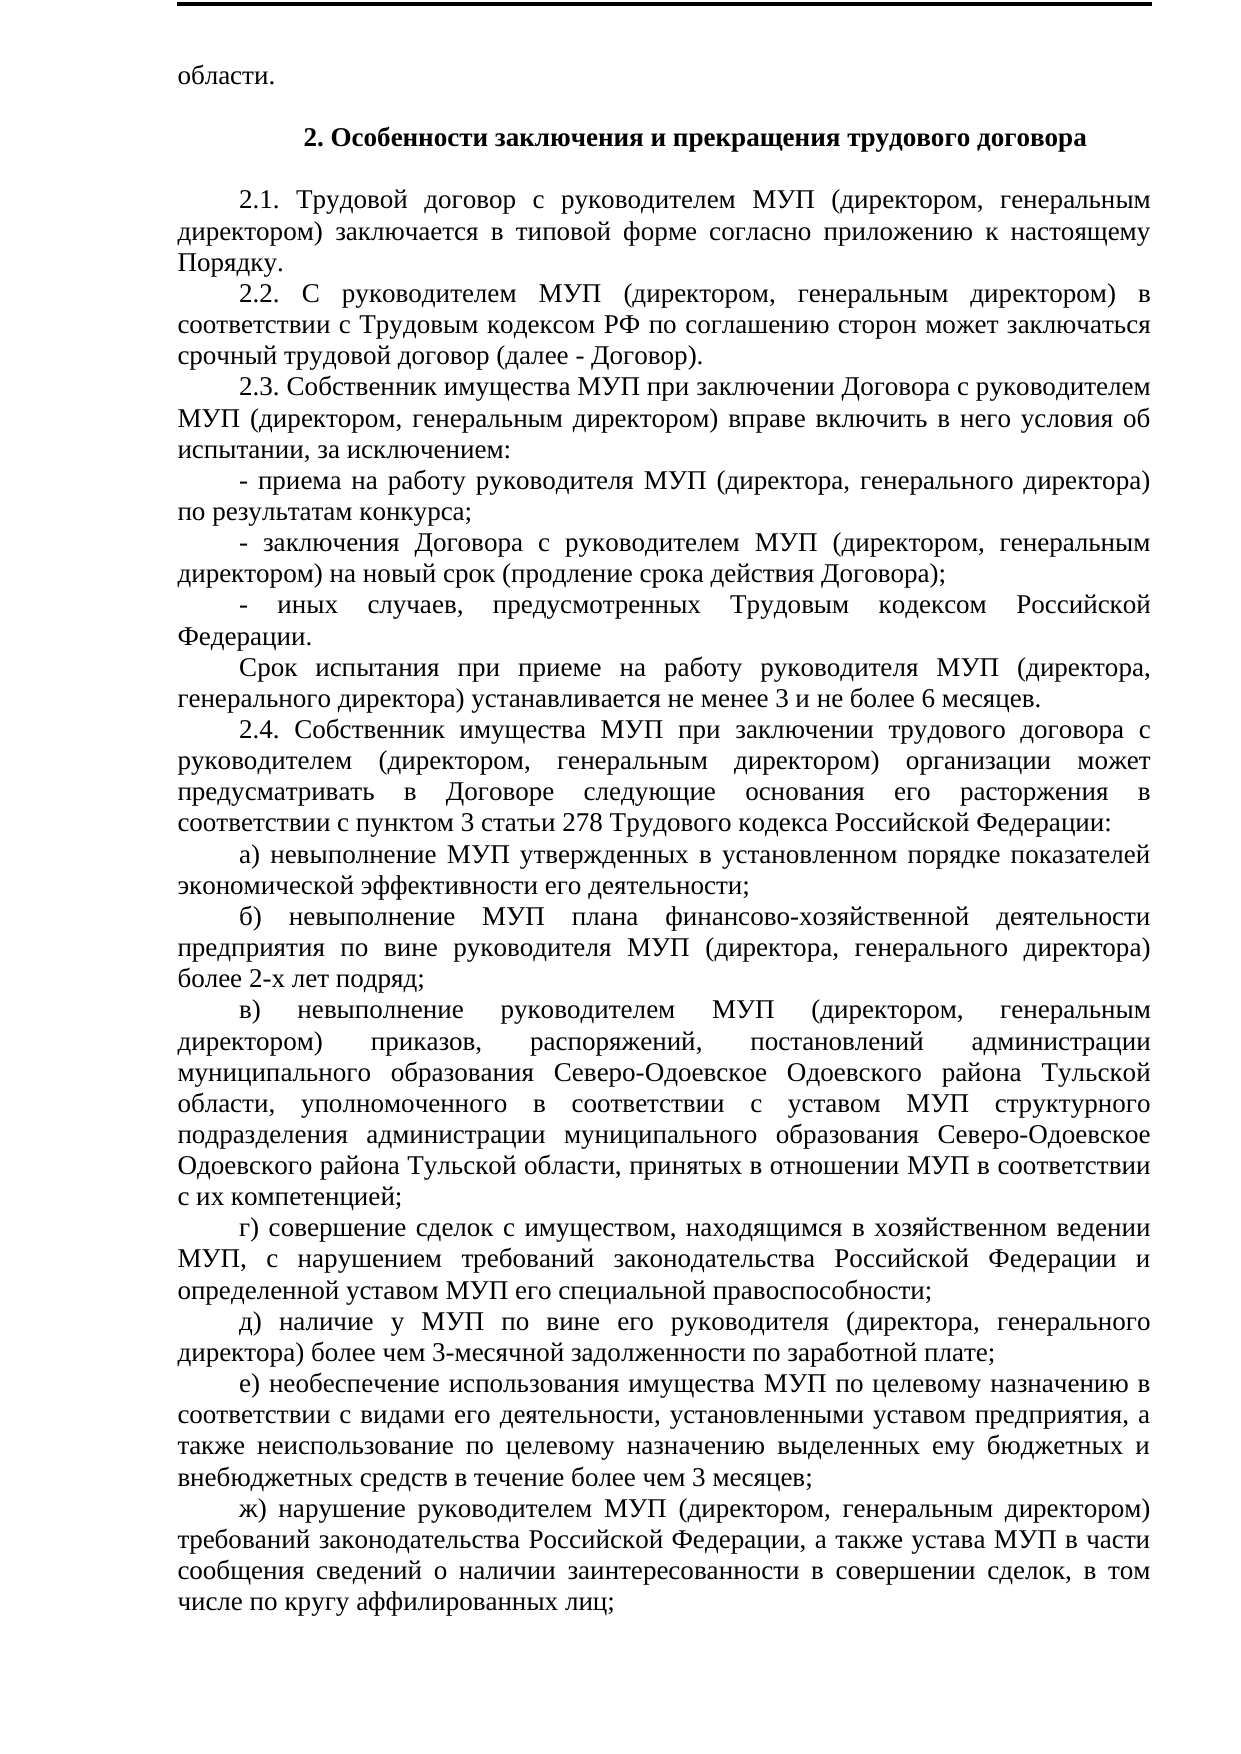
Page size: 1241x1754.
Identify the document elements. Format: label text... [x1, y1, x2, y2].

text 2. Особенности заключения и прекращения трудового договора [177, 121, 1152, 152]
text - заключения Договора с руководителем МУП (директором, генеральным директором) на новый срок (продление срока действия Договора); [177, 526, 1152, 588]
text г) совершение сделок с имуществом, находящимся в хозяйственном ведении МУП, с нарушением требований законодательства Российской Федерации и определенной уставом МУП его специальной правоспособности; [177, 1211, 1152, 1305]
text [177, 59, 1152, 90]
text а) невыполнение МУП утвержденных в установленном порядке показателей экономической эффективности его деятельности; [177, 838, 1152, 900]
text Срок испытания при приеме на работу руководителя МУП (директора, генерального директора) устанавливается не менее 3 и не более 6 месяцев. [177, 651, 1152, 713]
text ж) нарушение руководителем МУП (директором, генеральным директором) требований законодательства Российской Федерации, а также устава МУП в части сообщения сведений о наличии заинтересованности в совершении сделок, в том числе по кругу аффилированных лиц; [177, 1492, 1152, 1616]
text 2.1. Трудовой договор с руководителем МУП (директором, генеральным директором) заключается в типовой форме согласно приложению к настоящему Порядку. [177, 184, 1152, 277]
text д) наличие у МУП по вине его руководителя (директора, генерального директора) более чем 3-месячной задолженности по заработной плате; [177, 1305, 1152, 1367]
text 2.2. С руководителем МУП (директором, генеральным директором) в соответствии с Трудовым кодексом РФ по соглашению сторон может заключаться срочный трудовой договор (далее - Договор). [177, 277, 1152, 371]
text - иных случаев, предусмотренных Трудовым кодексом Российской Федерации. [177, 588, 1152, 651]
text - приема на работу руководителя МУП (директора, генерального директора) по результатам конкурса; [177, 464, 1152, 526]
text 2.3. Собственник имущества МУП при заключении Договора с руководителем МУП (директором, генеральным директором) вправе включить в него условия об испытании, за исключением: [177, 371, 1152, 464]
text е) необеспечение использования имущества МУП по целевому назначению в соответствии с видами его деятельности, установленными уставом предприятия, а также неиспользование по целевому назначению выделенных ему бюджетных и внебюджетных средств в течение более чем 3 месяцев; [177, 1367, 1152, 1492]
text б) невыполнение МУП плана финансово-хозяйственной деятельности предприятия по вине руководителя МУП (директора, генерального директора) более 2-х лет подряд; [177, 900, 1152, 993]
text 2.4. Собственник имущества МУП при заключении трудового договора с руководителем (директором, генеральным директором) организации может предусматривать в Договоре следующие основания его расторжения в соответствии с пунктом 3 статьи 278 Трудового кодекса Российской Федерации: [177, 713, 1152, 838]
text в) невыполнение руководителем МУП (директором, генеральным директором) приказов, распоряжений, постановлений администрации муниципального образования Северо-Одоевское Одоевского района Тульской области, уполномоченного в соответствии с уставом МУП структурного подразделения администрации муниципального образования Северо-Одоевское Одоевского района Тульской области, принятых в отношении МУП в соответствии с их компетенцией; [177, 993, 1152, 1211]
